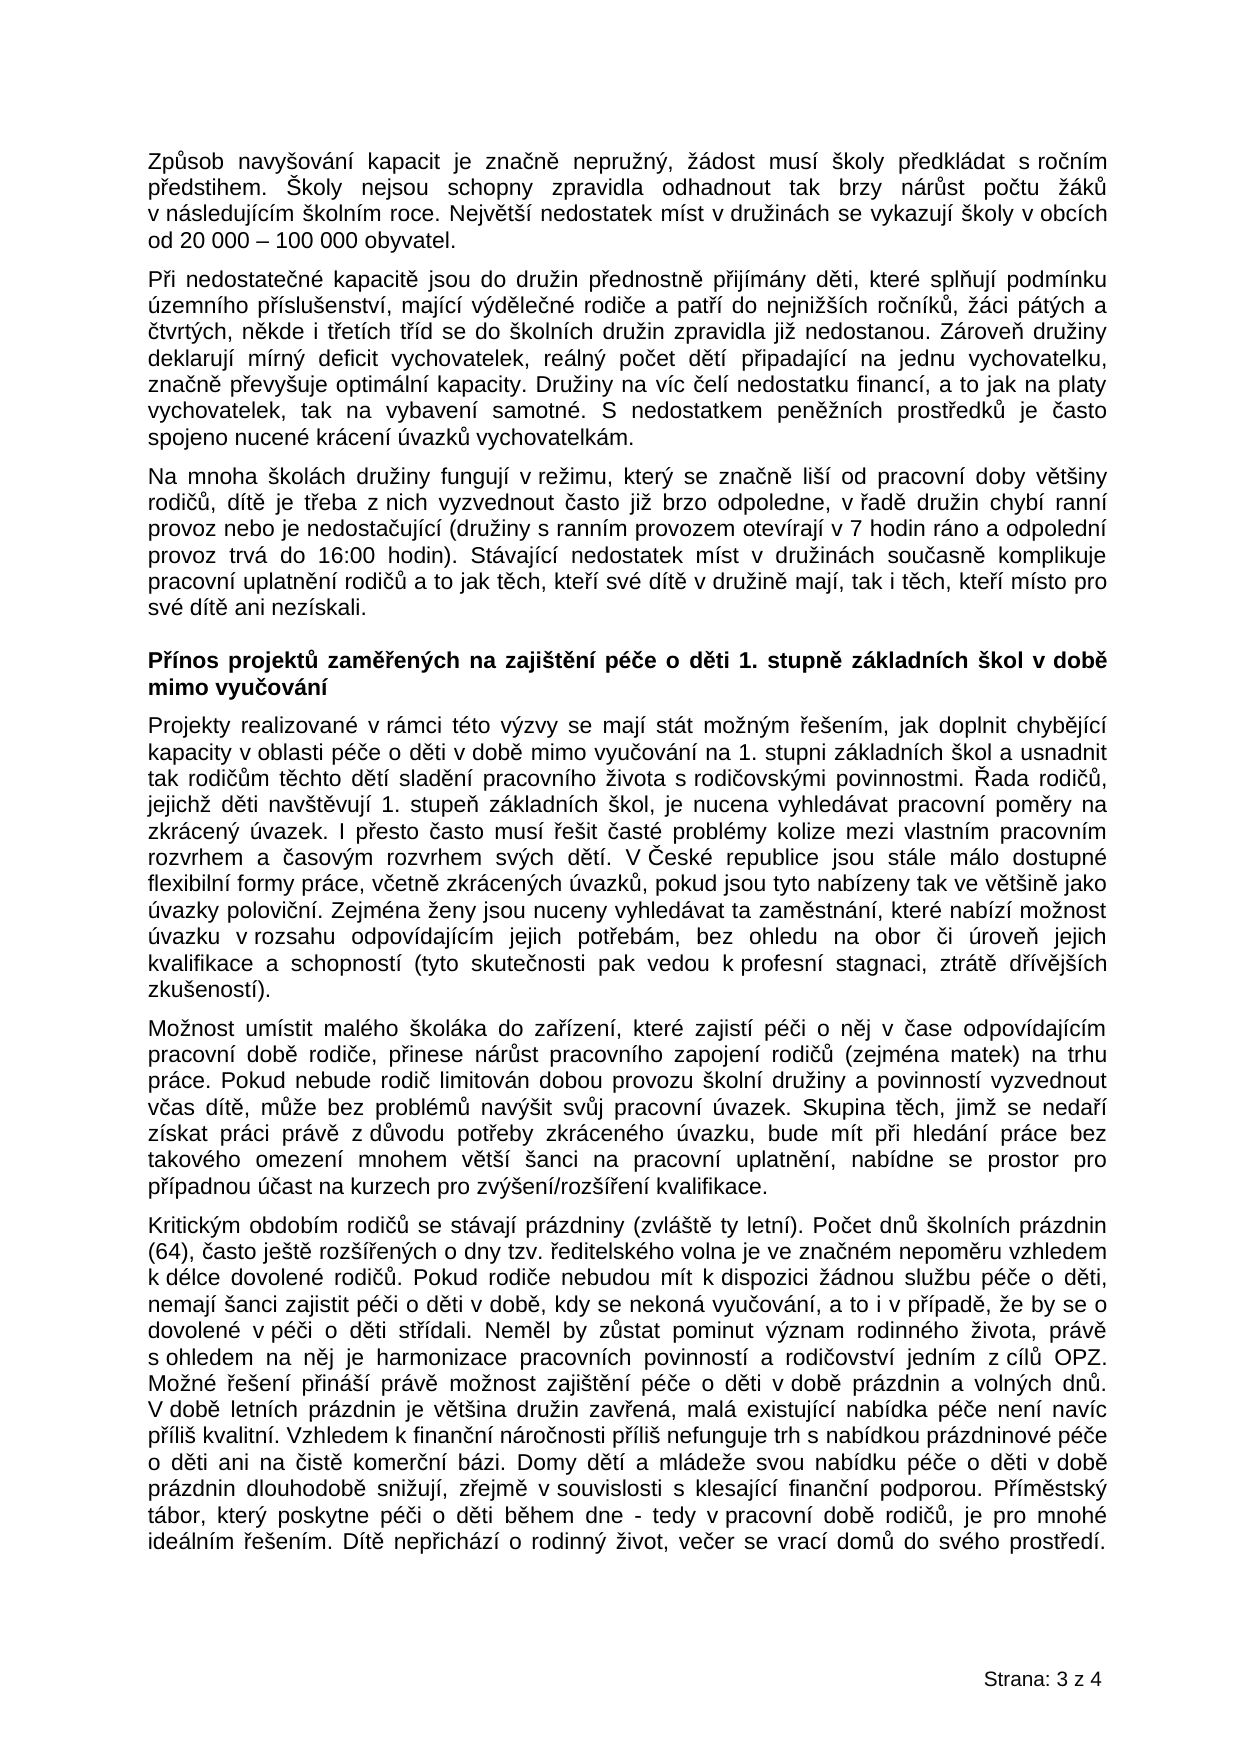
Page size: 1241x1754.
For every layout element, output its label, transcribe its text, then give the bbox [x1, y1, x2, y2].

text Přínos projektů zaměřených na zajištění péče o děti 1. stupně základních škol v době mimo vyučování [148, 647, 1107, 700]
text Projekty realizované v rámci této výzvy se mají stát možným řešením, jak doplnit chybějící kapacity v oblasti péče o děti v době mimo vyučování na 1. stupni základních škol a usnadnit tak rodičům těchto dětí sladění pracovního života s rodičovskými povinnostmi. Řada rodičů, jejichž děti navštěvují 1. stupeň základních škol, je nucena vyhledávat pracovní poměry na zkrácený úvazek. I přesto často musí řešit časté problémy kolize mezi vlastním pracovním rozvrhem a časovým rozvrhem svých dětí. V České republice jsou stále málo dostupné flexibilní formy práce, včetně zkrácených úvazků, pokud jsou tyto nabízeny tak ve většině jako úvazky poloviční. Zejména ženy jsou nuceny vyhledávat ta zaměstnání, které nabízí možnost úvazku v rozsahu odpovídajícím jejich potřebám, bez ohledu na obor či úroveň jejich kvalifikace a schopností (tyto skutečnosti pak vedou k profesní stagnaci, ztrátě dřívějších zkušeností). [148, 712, 1107, 1002]
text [148, 1212, 1107, 1554]
text Způsob navyšování kapacit je značně nepružný, žádost musí školy předkládat s ročním předstihem. Školy nejsou schopny zpravidla odhadnout tak brzy nárůst počtu žáků v následujícím školním roce. Největší nedostatek míst v družinách se vykazují školy v obcích od 20 000 – 100 000 obyvatel. [148, 148, 1107, 253]
text Při nedostatečné kapacitě jsou do družin přednostně přijímány děti, které splňují podmínku územního příslušenství, mající výdělečné rodiče a patří do nejnižších ročníků, žáci pátých a čtvrtých, někde i třetích tříd se do školních družin zpravidla již nedostanou. Zároveň družiny deklarují mírný deficit vychovatelek, reálný počet dětí připadající na jednu vychovatelku, značně převyšuje optimální kapacity. Družiny na víc čelí nedostatku financí, a to jak na platy vychovatelek, tak na vybavení samotné. S nedostatkem peněžních prostředků je často spojeno nucené krácení úvazků vychovatelkám. [148, 266, 1107, 450]
text Na mnoha školách družiny fungují v režimu, který se značně liší od pracovní doby většiny rodičů, dítě je třeba z nich vyzvednout často již brzo odpoledne, v řadě družin chybí ranní provoz nebo je nedostačující (družiny s ranním provozem otevírají v 7 hodin ráno a odpolední provoz trvá do 16:00 hodin). Stávající nedostatek míst v družinách současně komplikuje pracovní uplatnění rodičů a to jak těch, kteří své dítě v družině mají, tak i těch, kteří místo pro své dítě ani nezískali. [148, 463, 1107, 621]
text Možnost umístit malého školáka do zařízení, které zajistí péči o něj v čase odpovídajícím pracovní době rodiče, přinese nárůst pracovního zapojení rodičů (zejména matek) na trhu práce. Pokud nebude rodič limitován dobou provozu školní družiny a povinností vyzvednout včas dítě, může bez problémů navýšit svůj pracovní úvazek. Skupina těch, jimž se nedaří získat práci právě z důvodu potřeby zkráceného úvazku, bude mít při hledání práce bez takového omezení mnohem větší šanci na pracovní uplatnění, nabídne se prostor pro případnou účast na kurzech pro zvýšení/rozšíření kvalifikace. [148, 1015, 1107, 1199]
